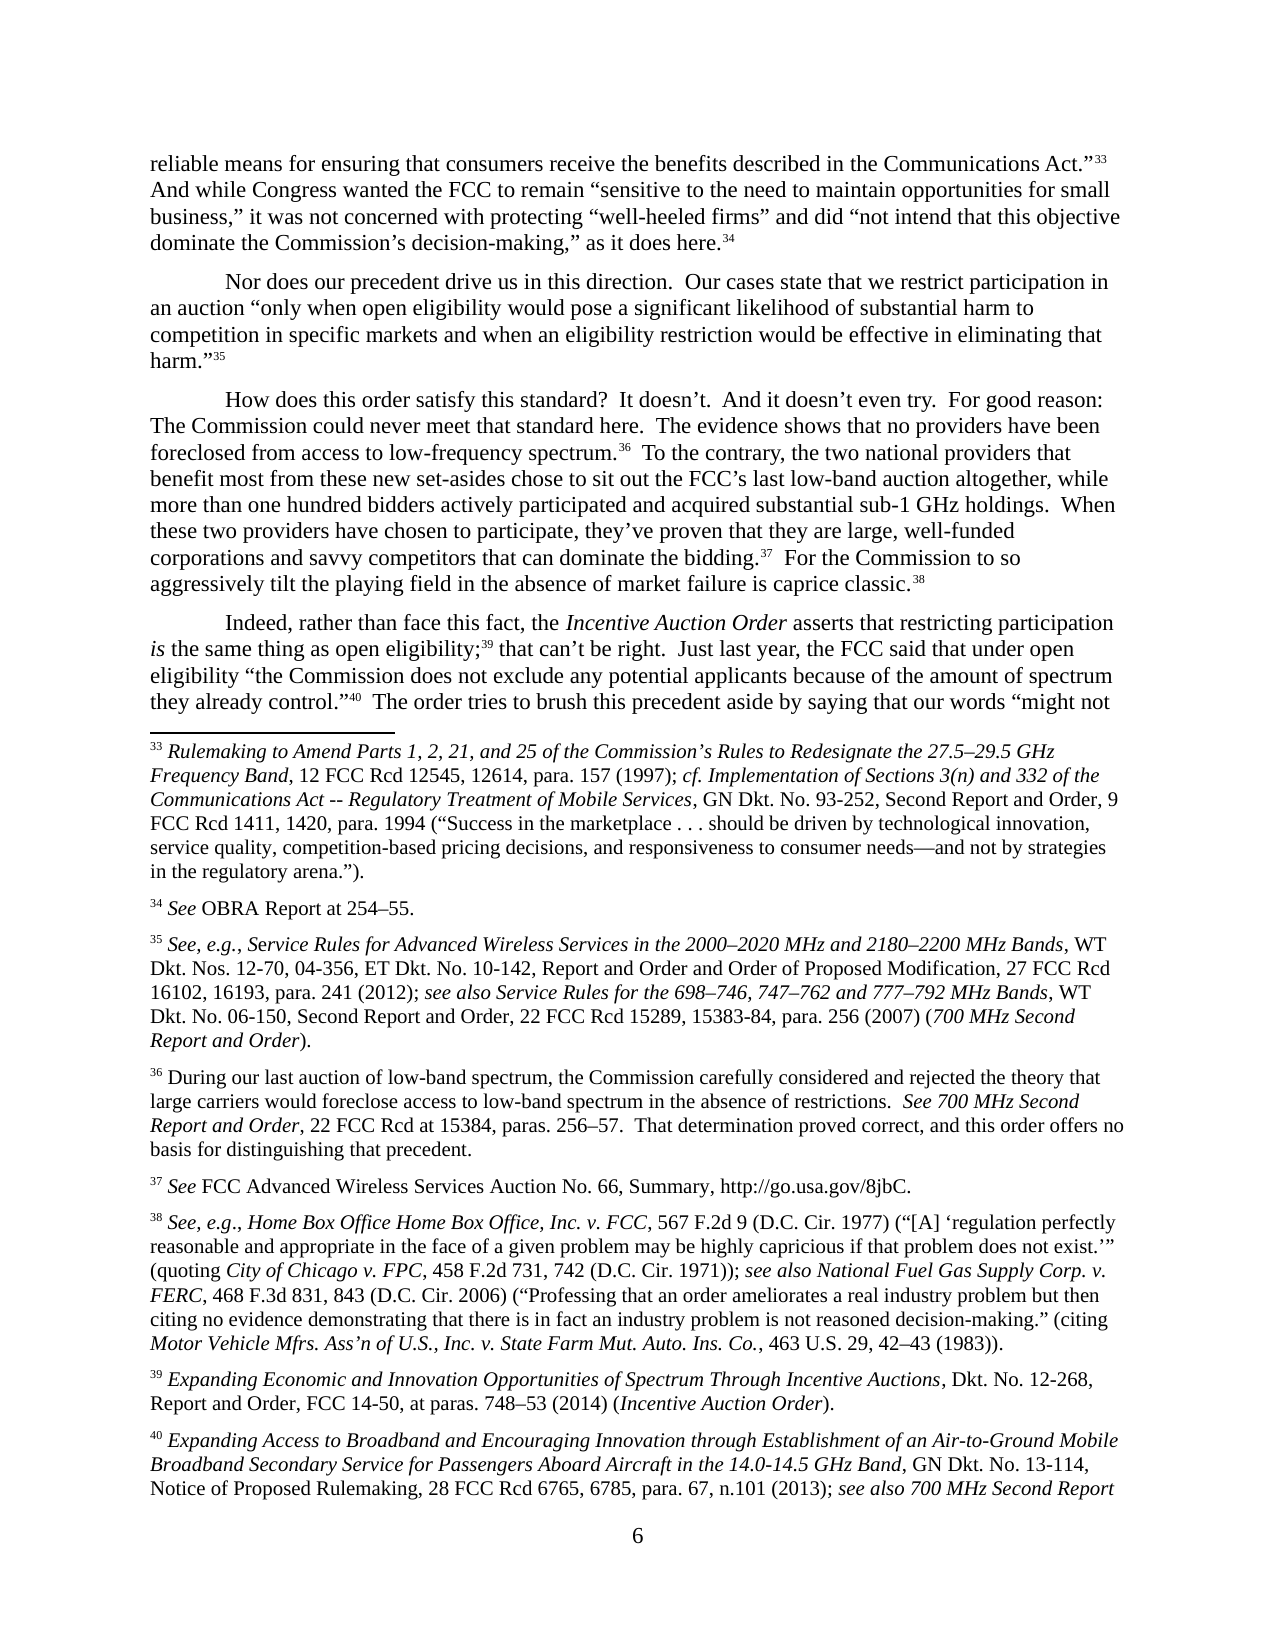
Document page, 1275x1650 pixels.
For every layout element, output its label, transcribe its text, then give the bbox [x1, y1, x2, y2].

text Indeed, rather than face this fact, the Incentive Auction Order asserts that restricting participation is the same thing as open eligibility; that can’t be right. Just last year, the FCC said that under open eligibility “the Commission does not exclude any potential applicants because of the amount of spectrum they already control.” The order tries to brush this precedent aside by saying that our words “might not have been precise.” But there’s nothing imprecise about such precedents. They’re just not consistent with what the Commission chooses to do here. Both law and policy require us to acknowledge and justify our change of heart. [150, 609, 1125, 714]
text How does this order satisfy this standard? It doesn’t. And it doesn’t even try. For good reason: The Commission could never meet that standard here. The evidence shows that no providers have been foreclosed from access to low-frequency spectrum. To the contrary, the two national providers that benefit most from these new set-asides chose to sit out the FCC’s last low-band auction altogether, while more than one hundred bidders actively participated and acquired substantial sub-1 GHz holdings. When these two providers have chosen to participate, they’ve proven that they are large, well-funded corporations and savvy competitors that can dominate the bidding. For the Commission to so aggressively tilt the playing field in the absence of market failure is caprice classic. [150, 386, 1125, 597]
text Nor does our precedent drive us in this direction. Our cases state that we restrict participation in an auction “only when open eligibility would pose a significant likelihood of substantial harm to competition in specific markets and when an eligibility restriction would be effective in eliminating that harm.” [150, 268, 1125, 373]
text Nor does the Communications Act require us to adopt such limits. The Act requires us to promote the “efficient and intensive use of the electromagnetic spectrum,” which the Commission has repeatedly interpreted to mean that “Congress intended ‘to ensure that scarce spectrum is put to its highest and best use.’” Or as the FCC has explained in the past: “[C]ompetitive markets are the most direct and reliable means for ensuring that consumers receive the benefits described in the Communications Act.” And while Congress wanted the FCC to remain “sensitive to the need to maintain opportunities for small business,” it was not concerned with protecting “well-heeled firms” and did “not intend that this objective dominate the Commission’s decision-making,” as it does here. [150, 150, 1125, 255]
